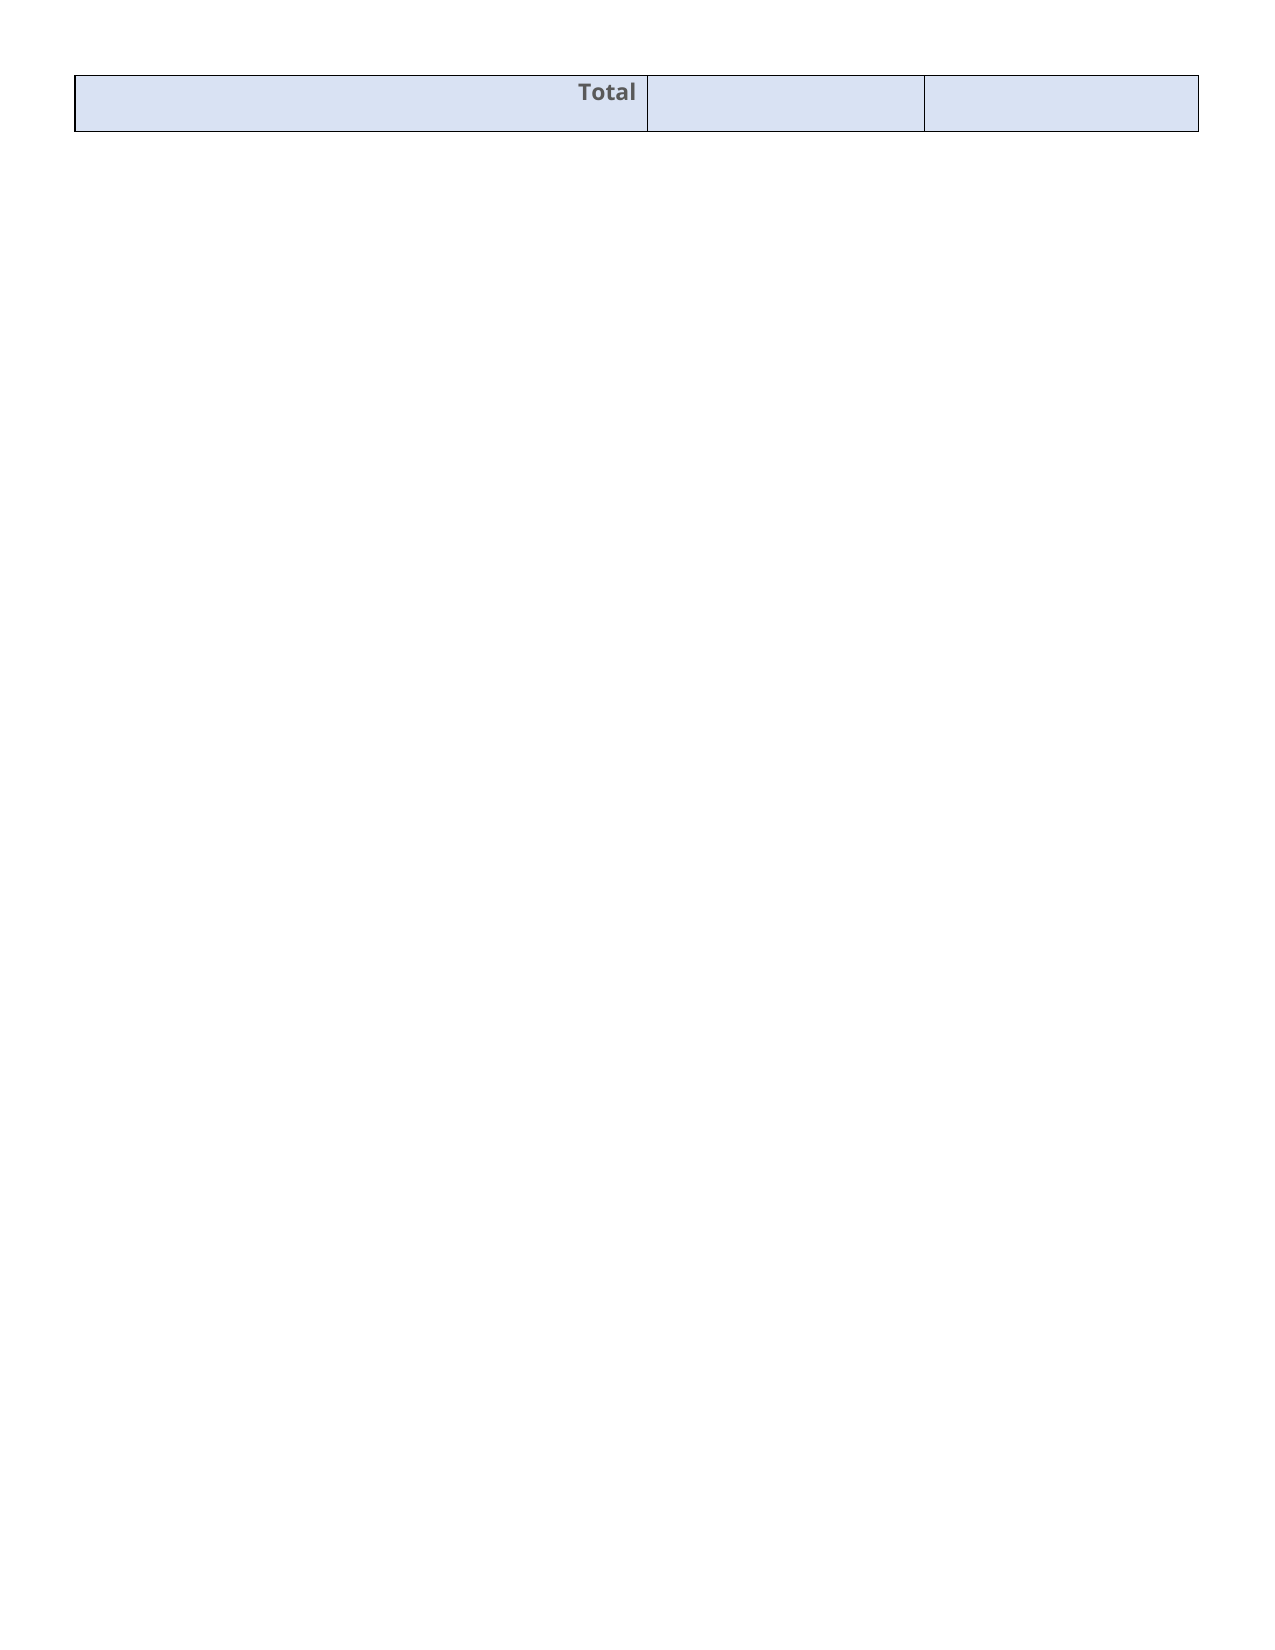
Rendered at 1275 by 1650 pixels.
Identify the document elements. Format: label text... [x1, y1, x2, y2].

table_cell [648, 76, 924, 131]
table_cell [925, 76, 1198, 131]
table_cell Total [76, 76, 647, 131]
